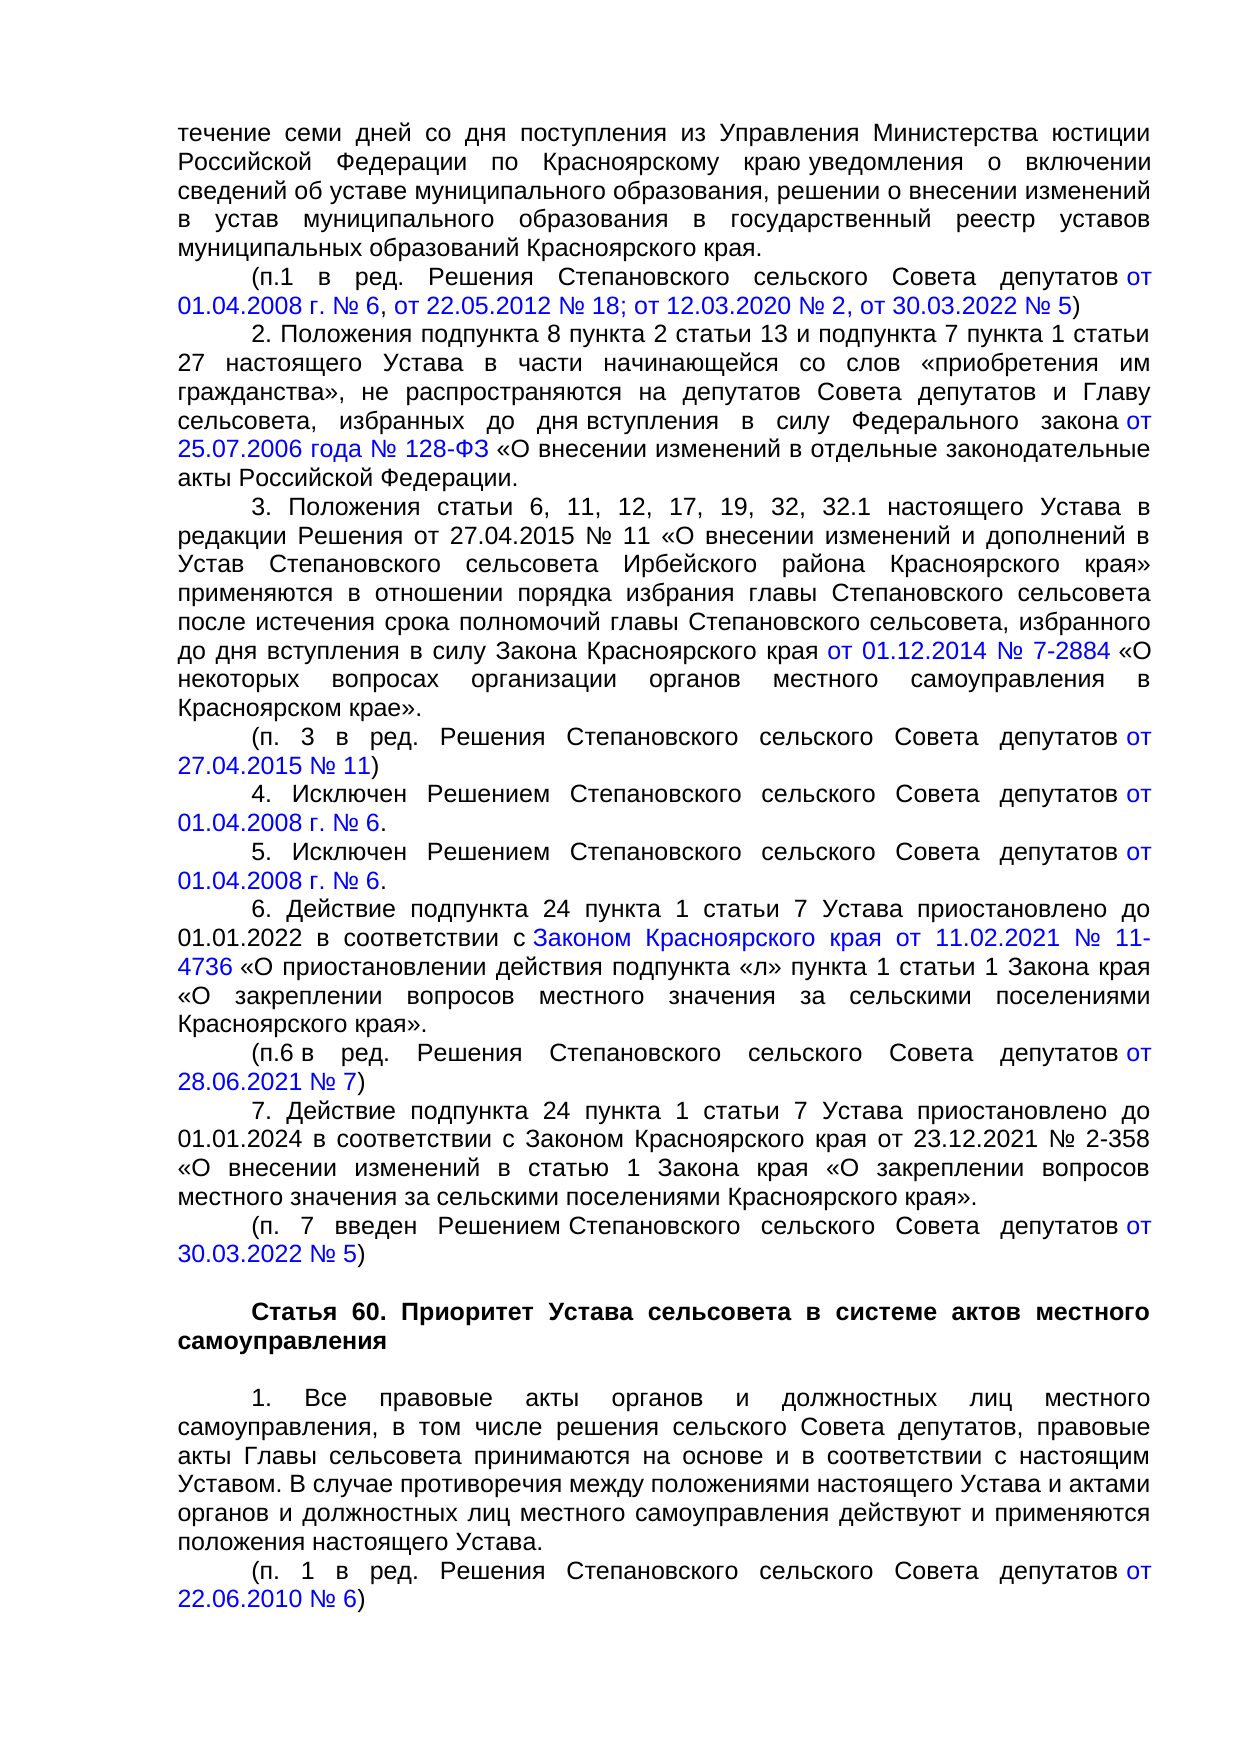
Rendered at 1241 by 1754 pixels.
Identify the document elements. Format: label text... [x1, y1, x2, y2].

text 2. Положения подпункта 8 пункта 2 статьи 13 и подпункта 7 пункта 1 статьи 27 настоящего Устава в части начинающейся со слов «приобретения им гражданства», не распространяются на депутатов Совета депутатов и Главу сельсовета, избранных до дня вступления в силу Федерального закона от 25.07.2006 года № 128-ФЗ «О внесении изменений в отдельные законодательные акты Российской Федерации. [177, 319, 1152, 492]
text (п. 7 введен Решением Степановского сельского Совета депутатов от 30.03.2022 № 5) [177, 1211, 1152, 1268]
text (п.1 в ред. Решения Степановского сельского Совета депутатов от 01.04.2008 г. № 6, от 22.05.2012 № 18; от 12.03.2020 № 2, от 30.03.2022 № 5) [177, 262, 1152, 319]
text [177, 118, 1152, 262]
text (п.6 в ред. Решения Степановского сельского Совета депутатов от 28.06.2021 № 7) [177, 1038, 1152, 1096]
text 6. Действие подпункта 24 пункта 1 статьи 7 Устава приостановлено до 01.01.2022 в соответствии с Законом Красноярского края от 11.02.2021 № 11-4736 «О приостановлении действия подпункта «л» пункта 1 статьи 1 Закона края «О закреплении вопросов местного значения за сельскими поселениями Красноярского края». [177, 894, 1152, 1038]
text 7. Действие подпункта 24 пункта 1 статьи 7 Устава приостановлено до 01.01.2024 в соответствии с Законом Красноярского края от 23.12.2021 № 2-358 «О внесении изменений в статью 1 Закона края «О закреплении вопросов местного значения за сельскими поселениями Красноярского края». [177, 1096, 1152, 1211]
text (п. 1 в ред. Решения Степановского сельского Совета депутатов от 22.06.2010 № 6) [177, 1556, 1152, 1613]
text 5. Исключен Решением Степановского сельского Совета депутатов от 01.04.2008 г. № 6. [177, 837, 1152, 894]
text 3. Положения статьи 6, 11, 12, 17, 19, 32, 32.1 настоящего Устава в редакции Решения от 27.04.2015 № 11 «О внесении изменений и дополнений в Устав Степановского сельсовета Ирбейского района Красноярского края» применяются в отношении порядка избрания главы Степановского сельсовета после истечения срока полномочий главы Степановского сельсовета, избранного до дня вступления в силу Закона Красноярского края от 01.12.2014 № 7-2884 «О некоторых вопросах организации органов местного самоуправления в Красноярском крае». [177, 492, 1152, 722]
text Статья 60. Приоритет Устава сельсовета в системе актов местного самоуправления [177, 1297, 1152, 1354]
text (п. 3 в ред. Решения Степановского сельского Совета депутатов от 27.04.2015 № 11) [177, 722, 1152, 779]
text 1. Все правовые акты органов и должностных лиц местного самоуправления, в том числе решения сельского Совета депутатов, правовые акты Главы сельсовета принимаются на основе и в соответствии с настоящим Уставом. В случае противоречия между положениями настоящего Устава и актами органов и должностных лиц местного самоуправления действуют и применяются положения настоящего Устава. [177, 1383, 1152, 1556]
text 4. Исключен Решением Степановского сельского Совета депутатов от 01.04.2008 г. № 6. [177, 779, 1152, 837]
